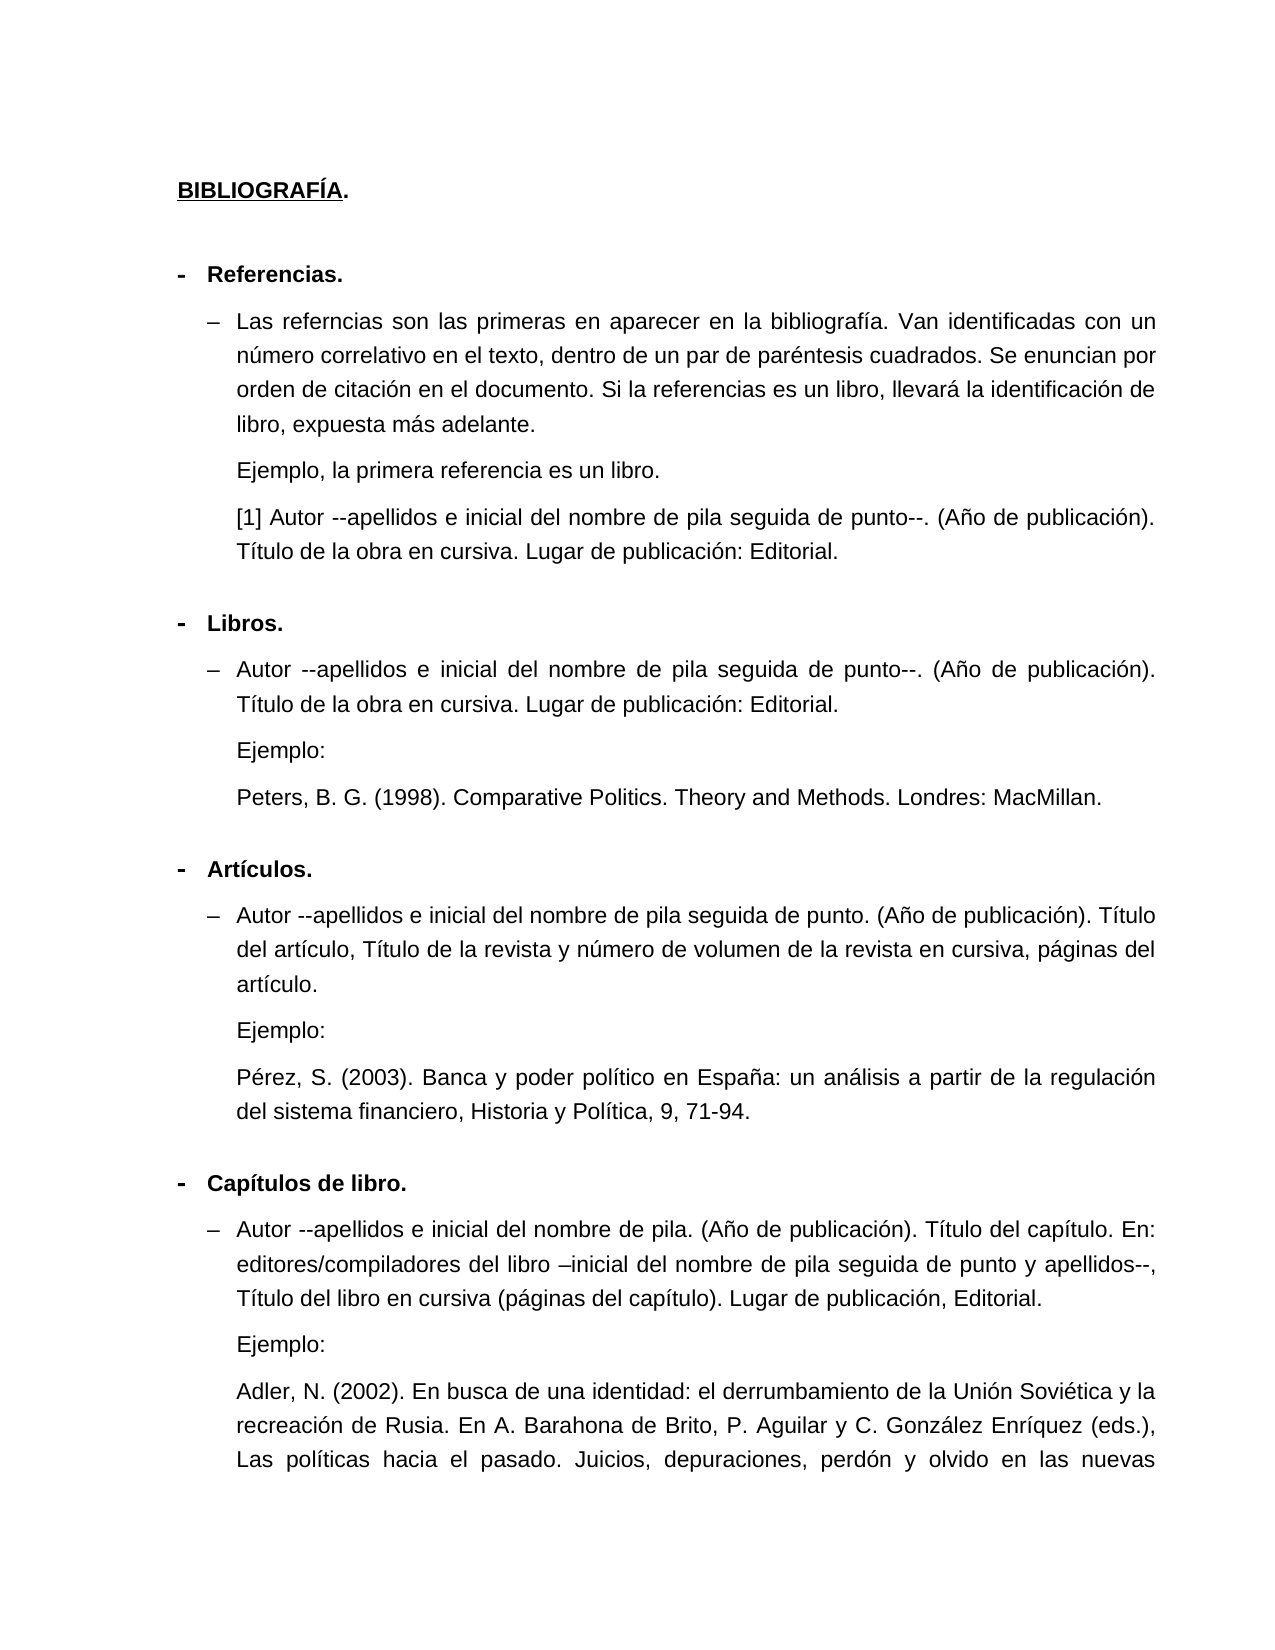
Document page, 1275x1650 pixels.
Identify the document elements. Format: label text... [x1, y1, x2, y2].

text Peters, B. G. (1998). Comparative Politics. Theory and Methods. Londres: MacMillan. [207, 784, 1157, 810]
text Ejemplo: [207, 1331, 1157, 1358]
subtitle Autor --apellidos e inicial del nombre de pila seguida de punto--. (Año de publicación). Título de la obra en cursiva. Lugar de publicación: Editorial. [207, 656, 1157, 717]
list Capítulos de libro. [177, 1170, 1157, 1196]
subtitle Las referncias son las primeras en aparecer en la bibliografía. Van identificadas con un número correlativo en el texto, dentro de un par de paréntesis cuadrados. Se enuncian por orden de citación en el documento. Si la referencias es un libro, llevará la identificación de libro, expuesta más adelante. [207, 308, 1157, 437]
subtitle Autor --apellidos e inicial del nombre de pila seguida de punto. (Año de publicación). Título del artículo, Título de la revista y número de volumen de la revista en cursiva, páginas del artículo. [207, 902, 1157, 997]
text Ejemplo, la primera referencia es un libro. [236, 457, 1157, 483]
subtitle BIBLIOGRAFÍA. [177, 177, 1157, 203]
text Pérez, S. (2003). Banca y poder político en España: un análisis a partir de la regulación del sistema financiero, Historia y Política, 9, 71-94. [236, 1064, 1157, 1124]
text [236, 1378, 1157, 1473]
subtitle Autor --apellidos e inicial del nombre de pila. (Año de publicación). Título del capítulo. En: editores/compiladores del libro –inicial del nombre de pila seguida de punto y apellidos--, Título del libro en cursiva (páginas del capítulo). Lugar de publicación, Editorial. [207, 1216, 1157, 1311]
text Ejemplo: [207, 1017, 1157, 1043]
list Libros. [177, 610, 1157, 636]
text Ejemplo: [207, 737, 1157, 763]
text [1] Autor --apellidos e inicial del nombre de pila seguida de punto--. (Año de publicación). Título de la obra en cursiva. Lugar de publicación: Editorial. [236, 504, 1157, 564]
list Artículos. [177, 856, 1157, 882]
list Referencias. [177, 261, 1157, 288]
